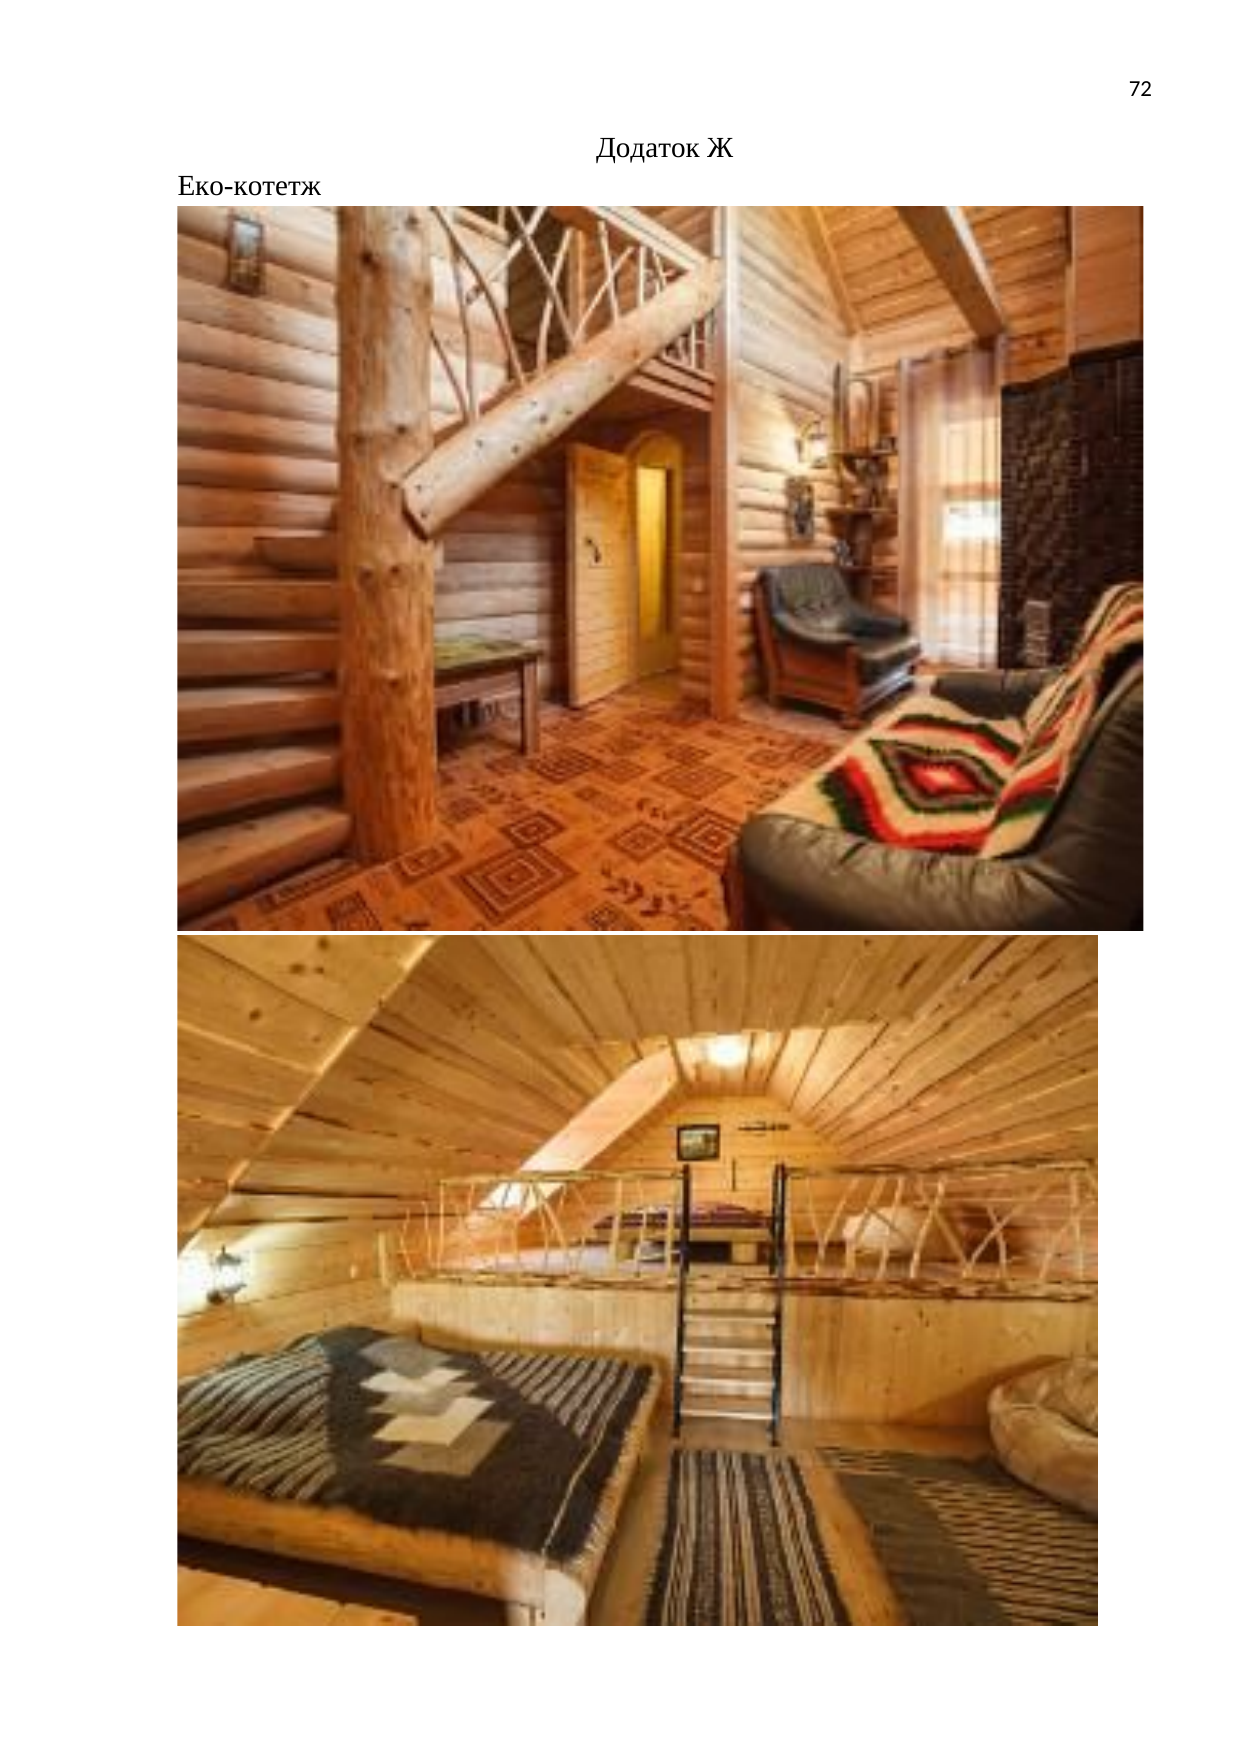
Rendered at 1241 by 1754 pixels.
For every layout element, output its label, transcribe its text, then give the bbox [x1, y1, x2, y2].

text Додаток Ж [177, 130, 1152, 163]
picture [177, 935, 1098, 1626]
picture [177, 206, 1144, 931]
text Еко-котетж [177, 168, 1152, 202]
